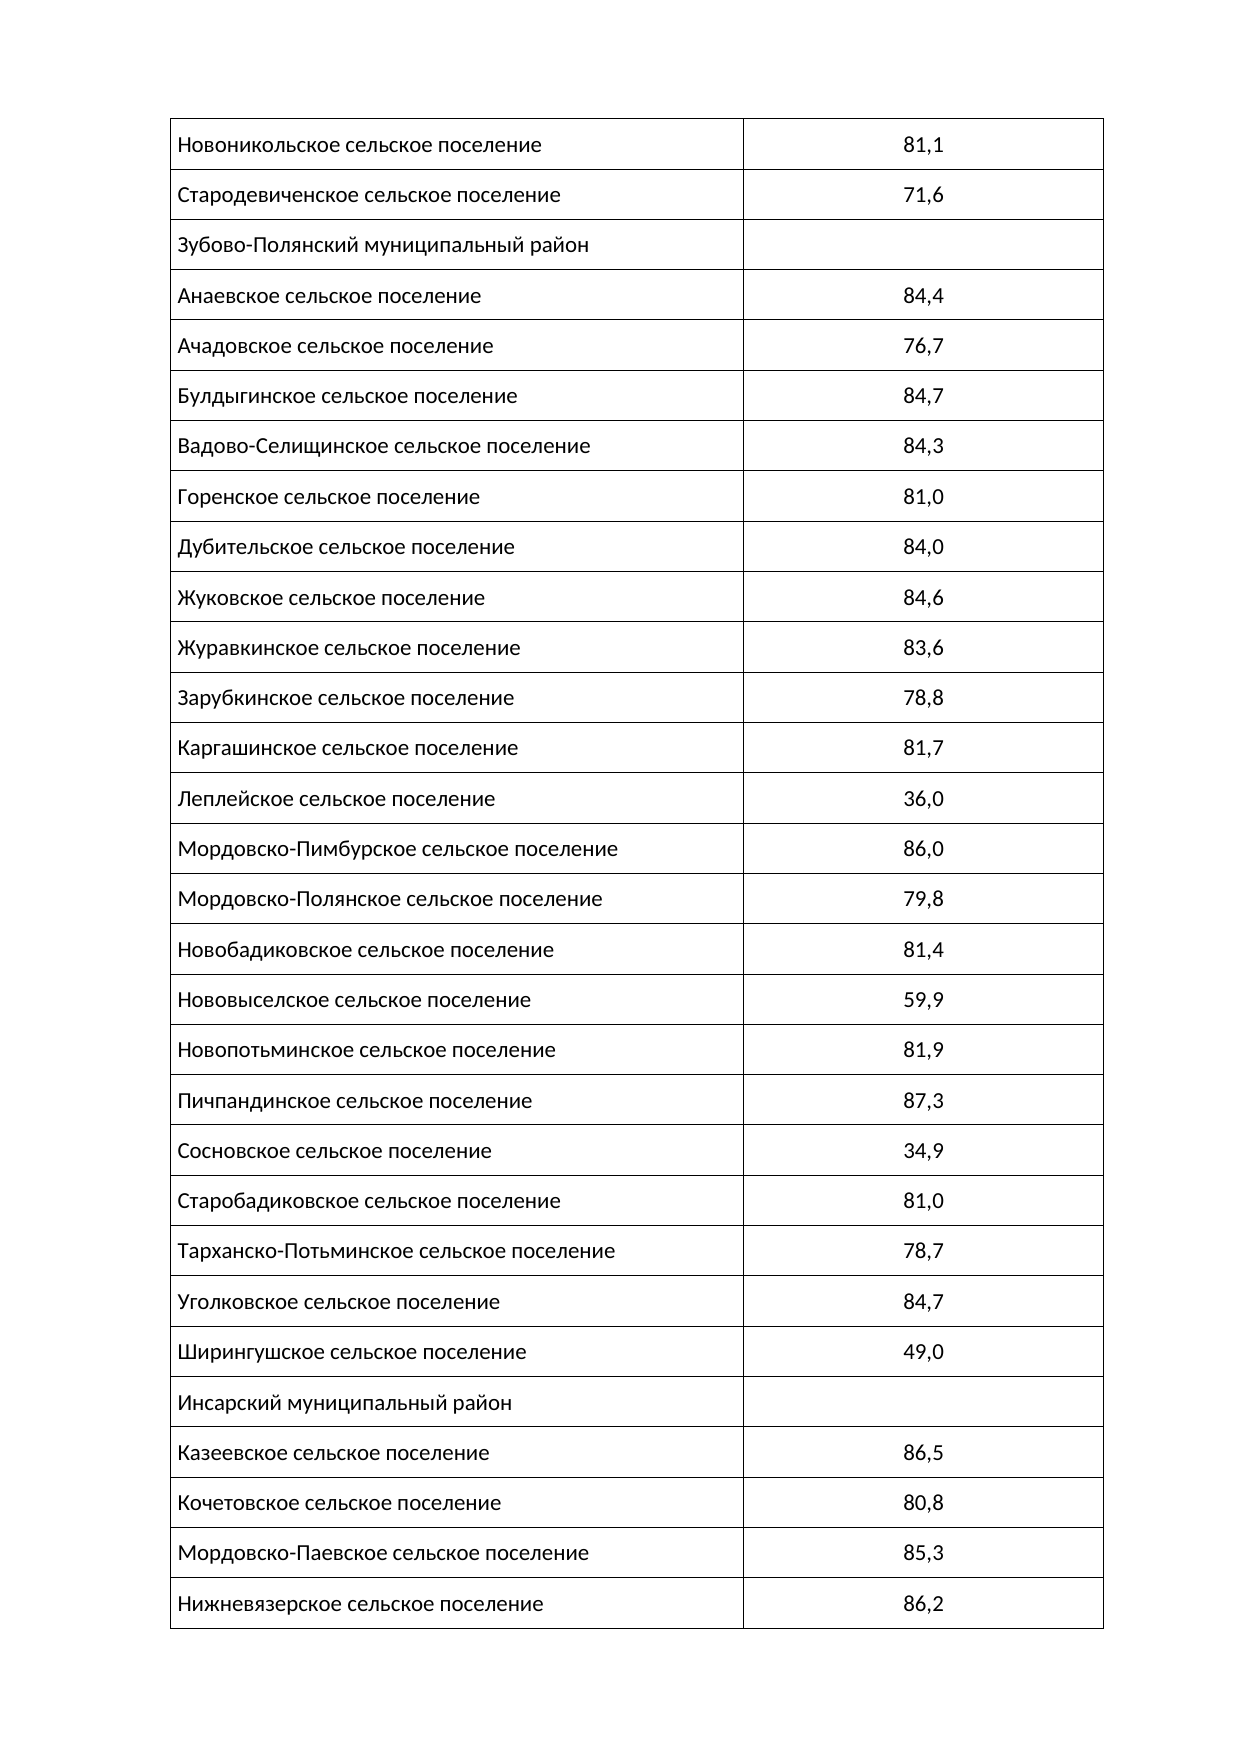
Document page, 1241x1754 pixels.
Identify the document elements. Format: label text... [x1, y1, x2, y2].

table_cell Новоникольское сельское поселение [171, 119, 743, 168]
table_cell Зубово-Полянский муниципальный район [171, 220, 743, 269]
table_cell 78,8 [744, 673, 1103, 722]
table_cell Новопотьминское сельское поселение [171, 1025, 743, 1074]
table_cell 81,9 [744, 1025, 1103, 1074]
table_cell Сосновское сельское поселение [171, 1125, 743, 1175]
table_cell Инсарский муниципальный район [171, 1377, 743, 1426]
table_cell [744, 1377, 1103, 1426]
table_cell Пичпандинское сельское поселение [171, 1075, 743, 1124]
table_cell Горенское сельское поселение [171, 471, 743, 521]
table_cell Нижневязерское сельское поселение [171, 1578, 743, 1627]
table_cell Вадово-Селищинское сельское поселение [171, 421, 743, 470]
table_cell Зарубкинское сельское поселение [171, 673, 743, 722]
table_cell Журавкинское сельское поселение [171, 622, 743, 672]
table_cell 83,6 [744, 622, 1103, 672]
table_cell 79,8 [744, 874, 1103, 923]
table_cell Уголковское сельское поселение [171, 1276, 743, 1326]
table_cell Анаевское сельское поселение [171, 270, 743, 319]
table_cell Леплейское сельское поселение [171, 773, 743, 822]
table_cell 81,0 [744, 471, 1103, 521]
table_cell 59,9 [744, 975, 1103, 1024]
table_cell Ширингушское сельское поселение [171, 1327, 743, 1376]
table_cell Кочетовское сельское поселение [171, 1478, 743, 1527]
table_cell Новобадиковское сельское поселение [171, 924, 743, 973]
table_cell 71,6 [744, 170, 1103, 219]
table_cell Тарханско-Потьминское сельское поселение [171, 1226, 743, 1275]
table_cell Каргашинское сельское поселение [171, 723, 743, 772]
table_cell 86,2 [744, 1578, 1103, 1627]
table_cell 84,4 [744, 270, 1103, 319]
table_cell Старобадиковское сельское поселение [171, 1176, 743, 1225]
table_cell [744, 220, 1103, 269]
table_cell 87,3 [744, 1075, 1103, 1124]
table_cell Мордовско-Полянское сельское поселение [171, 874, 743, 923]
table_cell Казеевское сельское поселение [171, 1427, 743, 1477]
table_cell 76,7 [744, 320, 1103, 370]
table_cell 81,7 [744, 723, 1103, 772]
table_cell 84,0 [744, 522, 1103, 571]
table_cell Мордовско-Паевское сельское поселение [171, 1528, 743, 1577]
table_cell Нововыселское сельское поселение [171, 975, 743, 1024]
table_cell 81,4 [744, 924, 1103, 973]
table_cell 80,8 [744, 1478, 1103, 1527]
table_cell 81,0 [744, 1176, 1103, 1225]
table_cell 84,6 [744, 572, 1103, 621]
table_cell 84,7 [744, 371, 1103, 420]
table_cell 86,0 [744, 824, 1103, 873]
table_cell Мордовско-Пимбурское сельское поселение [171, 824, 743, 873]
table_cell 81,1 [744, 119, 1103, 168]
table_cell 36,0 [744, 773, 1103, 822]
table_cell 78,7 [744, 1226, 1103, 1275]
table_cell Булдыгинское сельское поселение [171, 371, 743, 420]
table_cell 84,7 [744, 1276, 1103, 1326]
table_cell Ачадовское сельское поселение [171, 320, 743, 370]
table_cell 34,9 [744, 1125, 1103, 1175]
table_cell 49,0 [744, 1327, 1103, 1376]
table_cell Стародевиченское сельское поселение [171, 170, 743, 219]
table_cell Жуковское сельское поселение [171, 572, 743, 621]
table_cell 86,5 [744, 1427, 1103, 1477]
table_cell 85,3 [744, 1528, 1103, 1577]
table_cell Дубительское сельское поселение [171, 522, 743, 571]
table_cell 84,3 [744, 421, 1103, 470]
